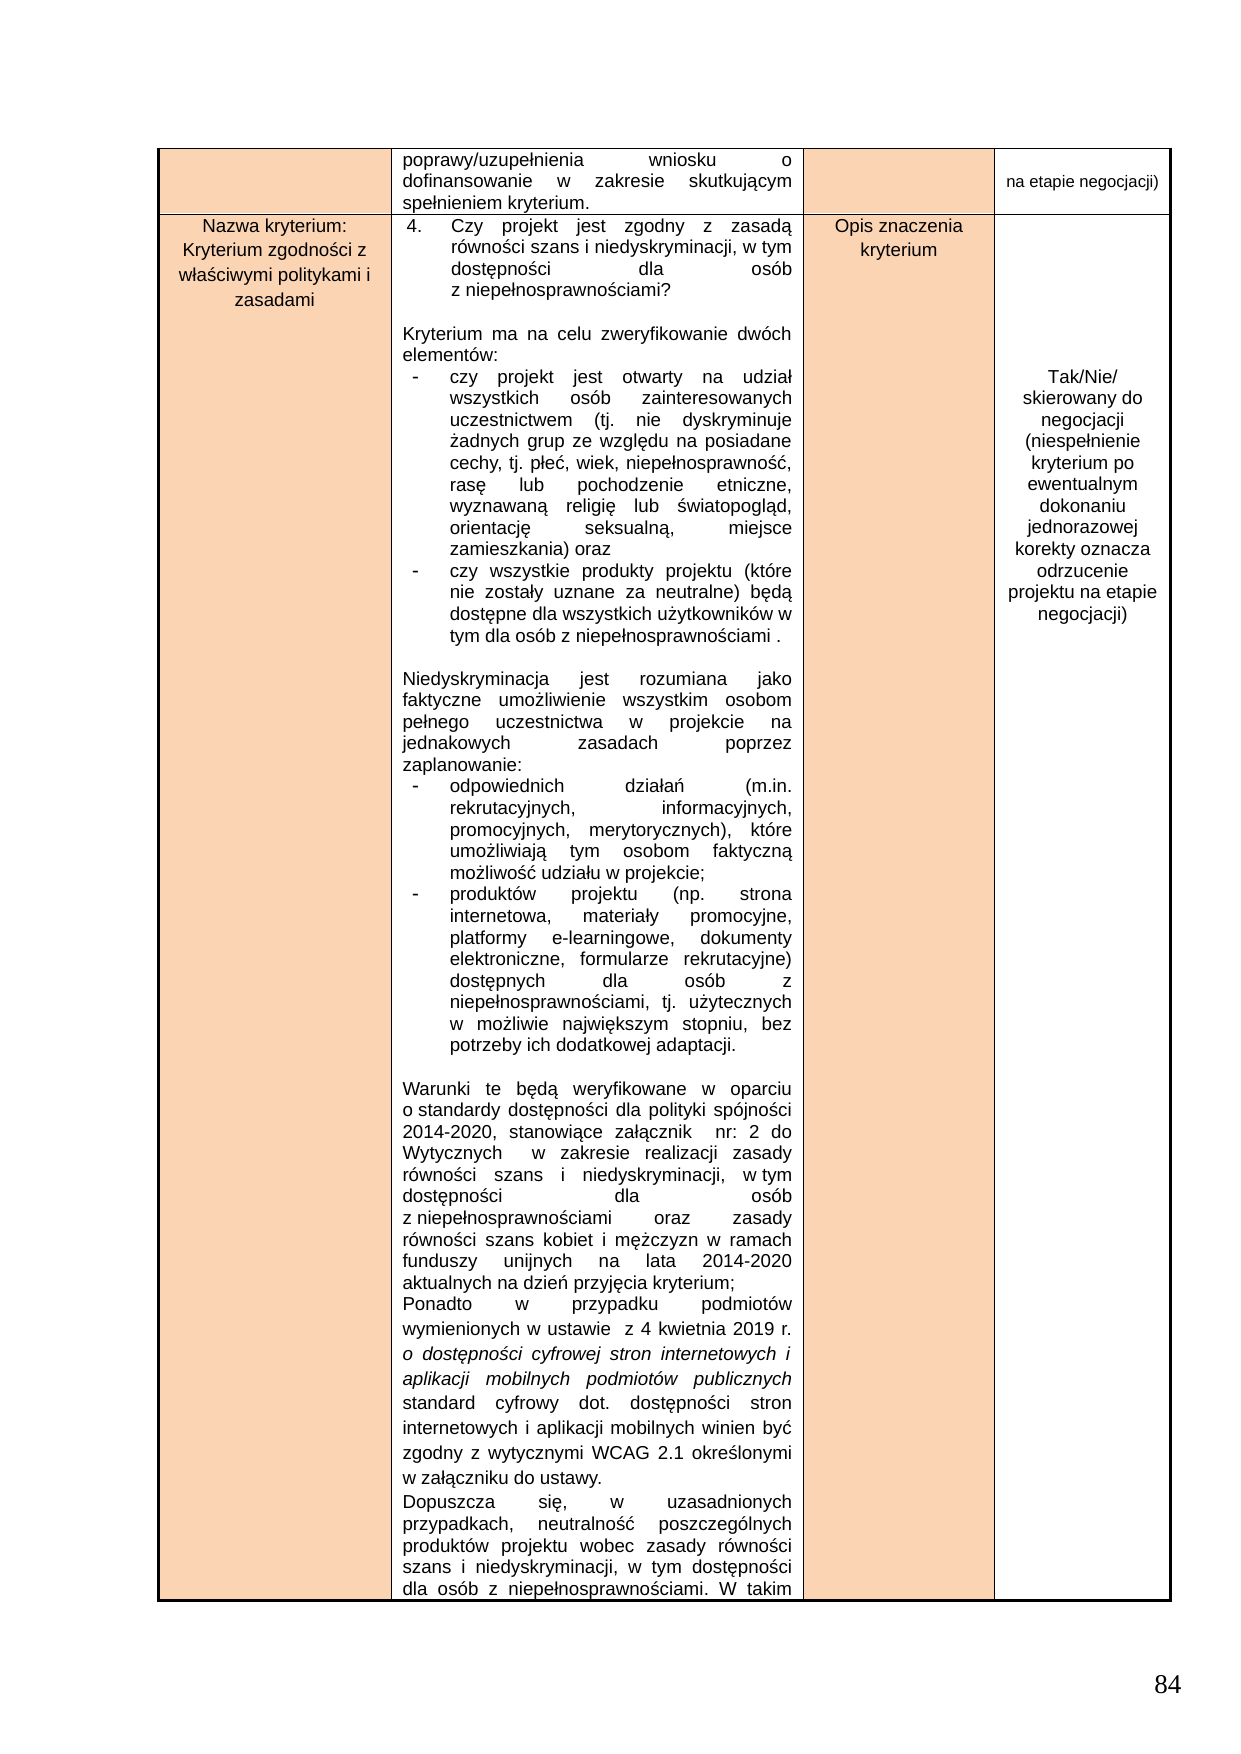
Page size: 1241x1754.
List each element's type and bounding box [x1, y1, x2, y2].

table_cell [804, 215, 994, 1599]
table_cell [160, 215, 391, 1599]
table_cell [392, 149, 803, 213]
table_cell [995, 215, 1169, 1599]
table_cell [160, 149, 391, 213]
table_cell [392, 215, 803, 1599]
table_cell [995, 149, 1169, 213]
table_cell [804, 149, 994, 213]
